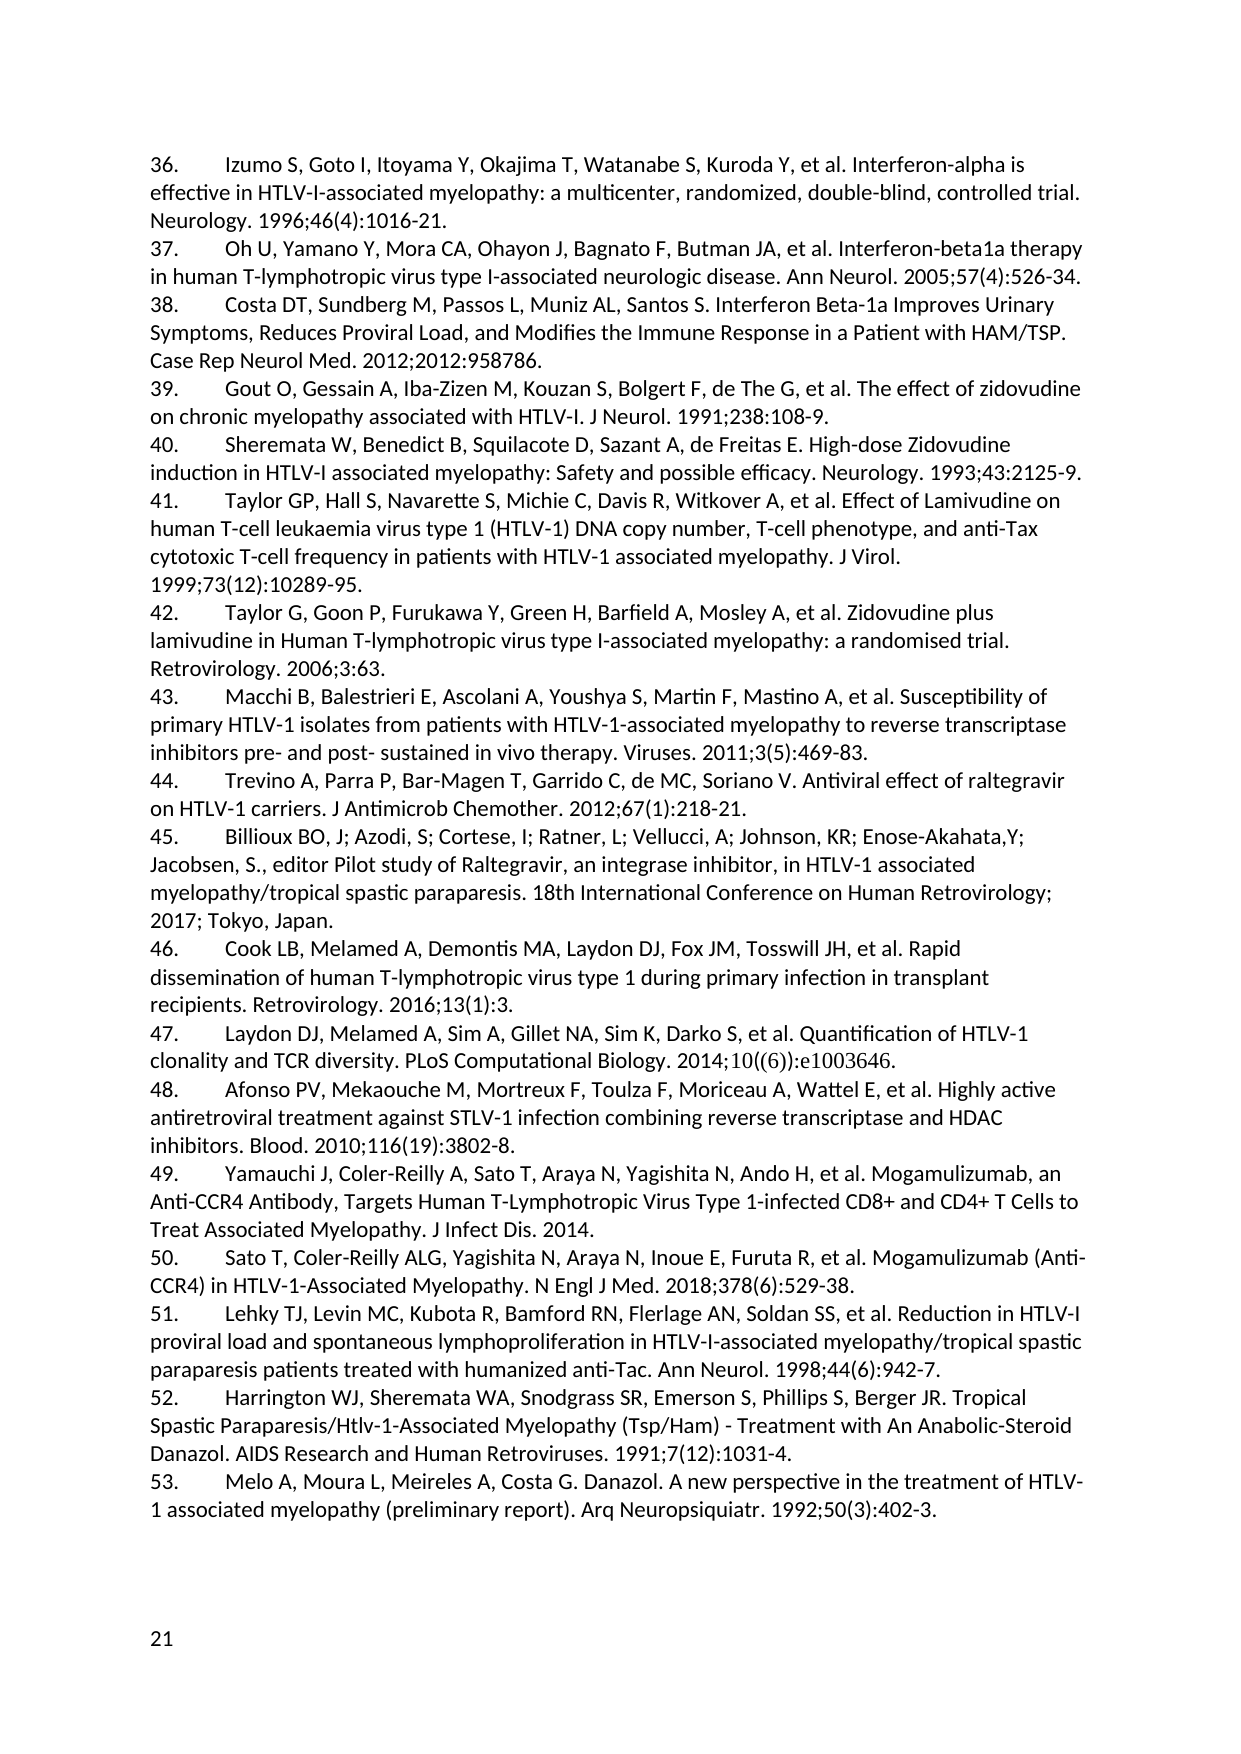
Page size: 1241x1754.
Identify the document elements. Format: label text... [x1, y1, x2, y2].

text 47. Laydon DJ, Melamed A, Sim A, Gillet NA, Sim K, Darko S, et al. Quantification of HTLV-1 clonality and TCR diversity. PLoS Computational Biology. 2014;10((6)):e1003646. [150, 1019, 1090, 1075]
text 50. Sato T, Coler-Reilly ALG, Yagishita N, Araya N, Inoue E, Furuta R, et al. Mogamulizumab (Anti-CCR4) in HTLV-1-Associated Myelopathy. N Engl J Med. 2018;378(6):529-38. [150, 1243, 1090, 1299]
text 43. Macchi B, Balestrieri E, Ascolani A, Youshya S, Martin F, Mastino A, et al. Susceptibility of primary HTLV-1 isolates from patients with HTLV-1-associated myelopathy to reverse transcriptase inhibitors pre- and post- sustained in vivo therapy. Viruses. 2011;3(5):469-83. [150, 682, 1090, 766]
text 45. Billioux BO, J; Azodi, S; Cortese, I; Ratner, L; Vellucci, A; Johnson, KR; Enose-Akahata,Y; Jacobsen, S., editor Pilot study of Raltegravir, an integrase inhibitor, in HTLV-1 associated myelopathy/tropical spastic paraparesis. 18th International Conference on Human Retrovirology; 2017; Tokyo, Japan. [150, 822, 1090, 934]
text 48. Afonso PV, Mekaouche M, Mortreux F, Toulza F, Moriceau A, Wattel E, et al. Highly active antiretroviral treatment against STLV-1 infection combining reverse transcriptase and HDAC inhibitors. Blood. 2010;116(19):3802-8. [150, 1075, 1090, 1159]
text 52. Harrington WJ, Sheremata WA, Snodgrass SR, Emerson S, Phillips S, Berger JR. Tropical Spastic Paraparesis/Htlv-1-Associated Myelopathy (Tsp/Ham) - Treatment with An Anabolic-Steroid Danazol. AIDS Research and Human Retroviruses. 1991;7(12):1031-4. [150, 1383, 1090, 1467]
text 49. Yamauchi J, Coler-Reilly A, Sato T, Araya N, Yagishita N, Ando H, et al. Mogamulizumab, an Anti-CCR4 Antibody, Targets Human T-Lymphotropic Virus Type 1-infected CD8+ and CD4+ T Cells to Treat Associated Myelopathy. J Infect Dis. 2014. [150, 1159, 1090, 1243]
text 41. Taylor GP, Hall S, Navarette S, Michie C, Davis R, Witkover A, et al. Effect of Lamivudine on human T-cell leukaemia virus type 1 (HTLV-1) DNA copy number, T-cell phenotype, and anti-Tax cytotoxic T-cell frequency in patients with HTLV-1 associated myelopathy. J Virol. 1999;73(12):10289-95. [150, 486, 1090, 598]
text 42. Taylor G, Goon P, Furukawa Y, Green H, Barfield A, Mosley A, et al. Zidovudine plus lamivudine in Human T-lymphotropic virus type I-associated myelopathy: a randomised trial. Retrovirology. 2006;3:63. [150, 598, 1090, 682]
text 39. Gout O, Gessain A, Iba-Zizen M, Kouzan S, Bolgert F, de The G, et al. The effect of zidovudine on chronic myelopathy associated with HTLV-I. J Neurol. 1991;238:108-9. [150, 374, 1090, 430]
text 44. Trevino A, Parra P, Bar-Magen T, Garrido C, de MC, Soriano V. Antiviral effect of raltegravir on HTLV-1 carriers. J Antimicrob Chemother. 2012;67(1):218-21. [150, 766, 1090, 822]
text 46. Cook LB, Melamed A, Demontis MA, Laydon DJ, Fox JM, Tosswill JH, et al. Rapid dissemination of human T-lymphotropic virus type 1 during primary infection in transplant recipients. Retrovirology. 2016;13(1):3. [150, 934, 1090, 1019]
text 37. Oh U, Yamano Y, Mora CA, Ohayon J, Bagnato F, Butman JA, et al. Interferon-beta1a therapy in human T-lymphotropic virus type I-associated neurologic disease. Ann Neurol. 2005;57(4):526-34. [150, 234, 1090, 290]
text 36. Izumo S, Goto I, Itoyama Y, Okajima T, Watanabe S, Kuroda Y, et al. Interferon-alpha is effective in HTLV-I-associated myelopathy: a multicenter, randomized, double-blind, controlled trial. Neurology. 1996;46(4):1016-21. [150, 150, 1090, 234]
text 53. Melo A, Moura L, Meireles A, Costa G. Danazol. A new perspective in the treatment of HTLV-1 associated myelopathy (preliminary report). Arq Neuropsiquiatr. 1992;50(3):402-3. [150, 1467, 1090, 1523]
text 38. Costa DT, Sundberg M, Passos L, Muniz AL, Santos S. Interferon Beta-1a Improves Urinary Symptoms, Reduces Proviral Load, and Modifies the Immune Response in a Patient with HAM/TSP. Case Rep Neurol Med. 2012;2012:958786. [150, 290, 1090, 374]
text 40. Sheremata W, Benedict B, Squilacote D, Sazant A, de Freitas E. High-dose Zidovudine induction in HTLV-I associated myelopathy: Safety and possible efficacy. Neurology. 1993;43:2125-9. [150, 430, 1090, 486]
text 51. Lehky TJ, Levin MC, Kubota R, Bamford RN, Flerlage AN, Soldan SS, et al. Reduction in HTLV-I proviral load and spontaneous lymphoproliferation in HTLV-I-associated myelopathy/tropical spastic paraparesis patients treated with humanized anti-Tac. Ann Neurol. 1998;44(6):942-7. [150, 1299, 1090, 1383]
